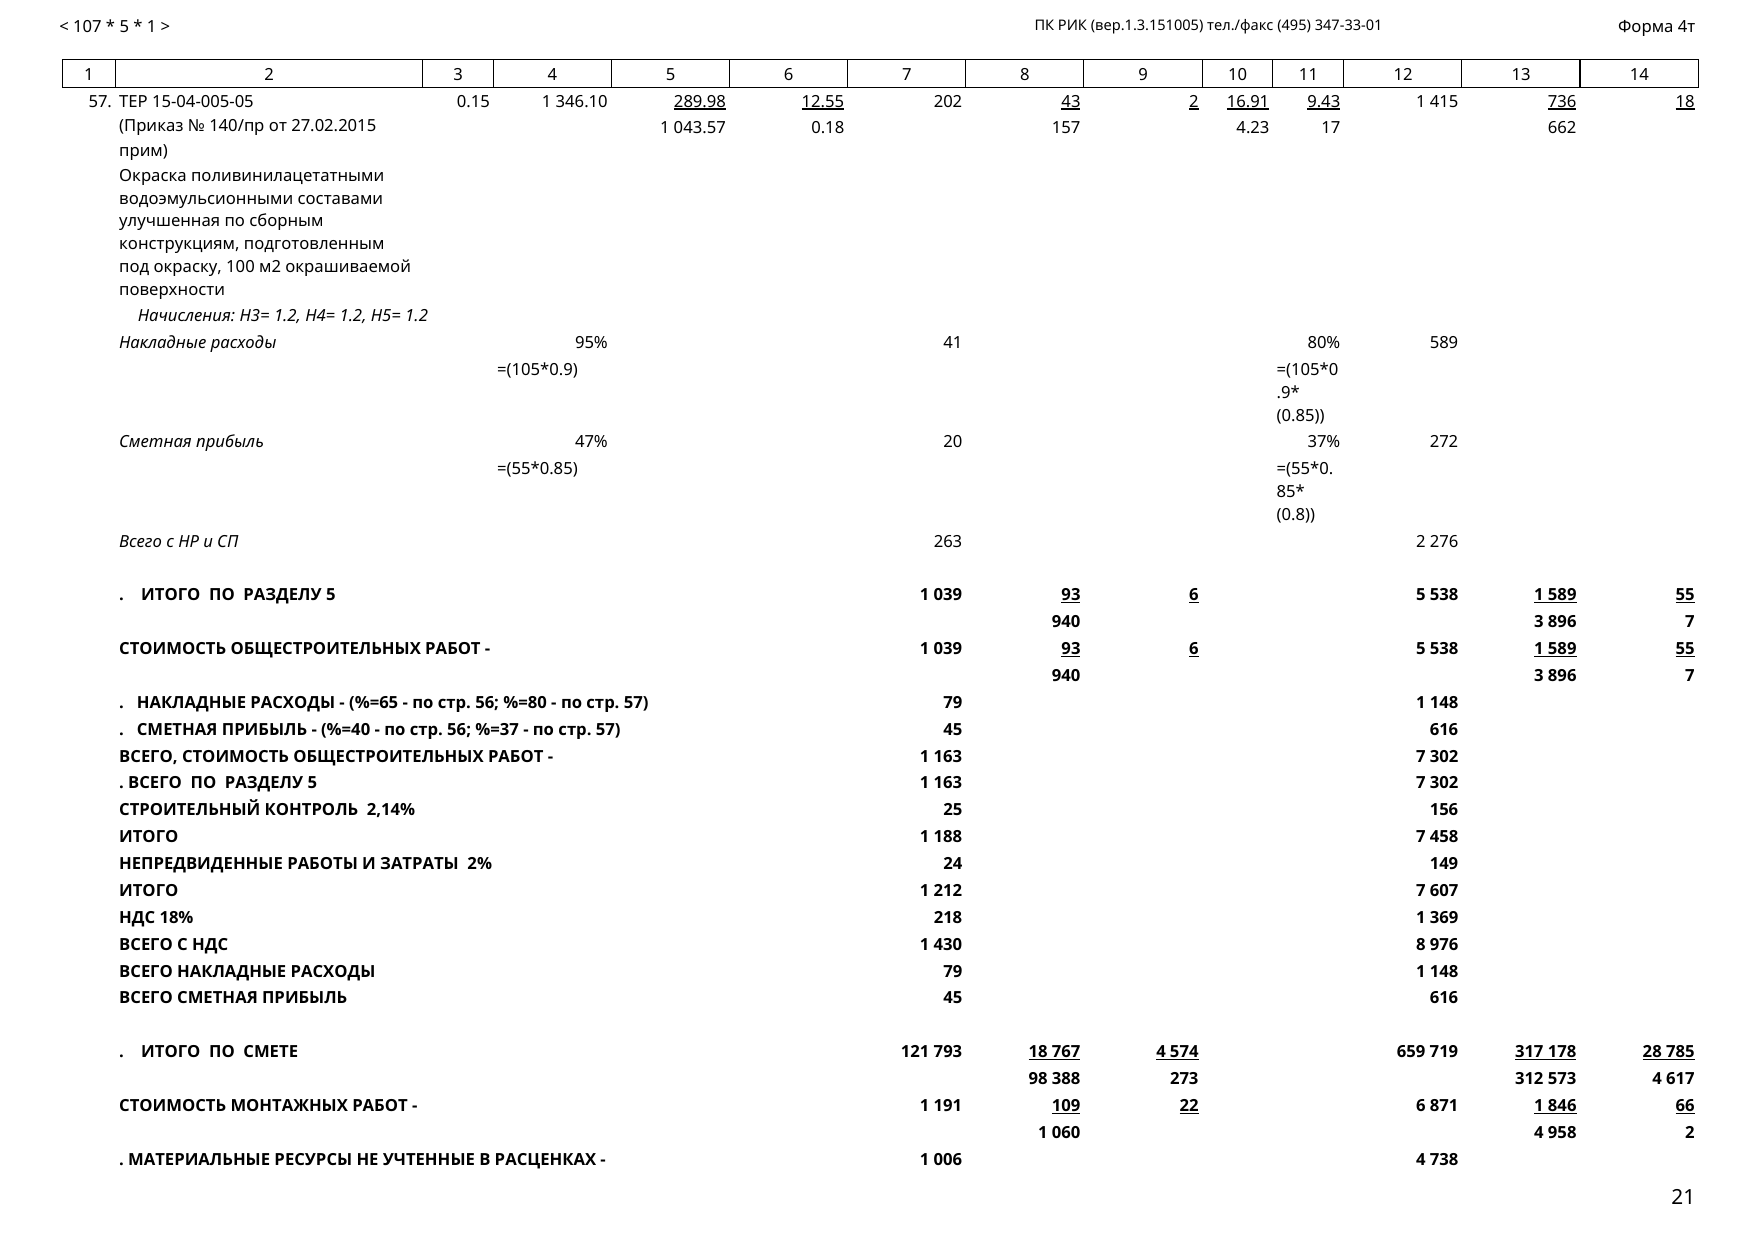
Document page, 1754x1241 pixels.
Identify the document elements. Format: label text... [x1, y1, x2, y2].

table_header 3 [423, 60, 493, 87]
table_header 11 [1273, 60, 1343, 87]
table_header 2 [116, 60, 422, 87]
table_header 5 [612, 60, 729, 87]
table_header 1 [63, 60, 115, 87]
table_header 8 [966, 60, 1083, 87]
table_header 6 [730, 60, 847, 87]
table_header 13 [1462, 60, 1579, 87]
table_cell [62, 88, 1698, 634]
table_header 4 [494, 60, 611, 87]
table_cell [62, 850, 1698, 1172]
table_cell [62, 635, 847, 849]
table_header 10 [1203, 60, 1272, 87]
table_header 9 [1084, 60, 1202, 87]
table_header 14 [1581, 60, 1698, 87]
table_header 7 [848, 60, 965, 87]
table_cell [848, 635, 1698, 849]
table_header 12 [1344, 60, 1461, 87]
